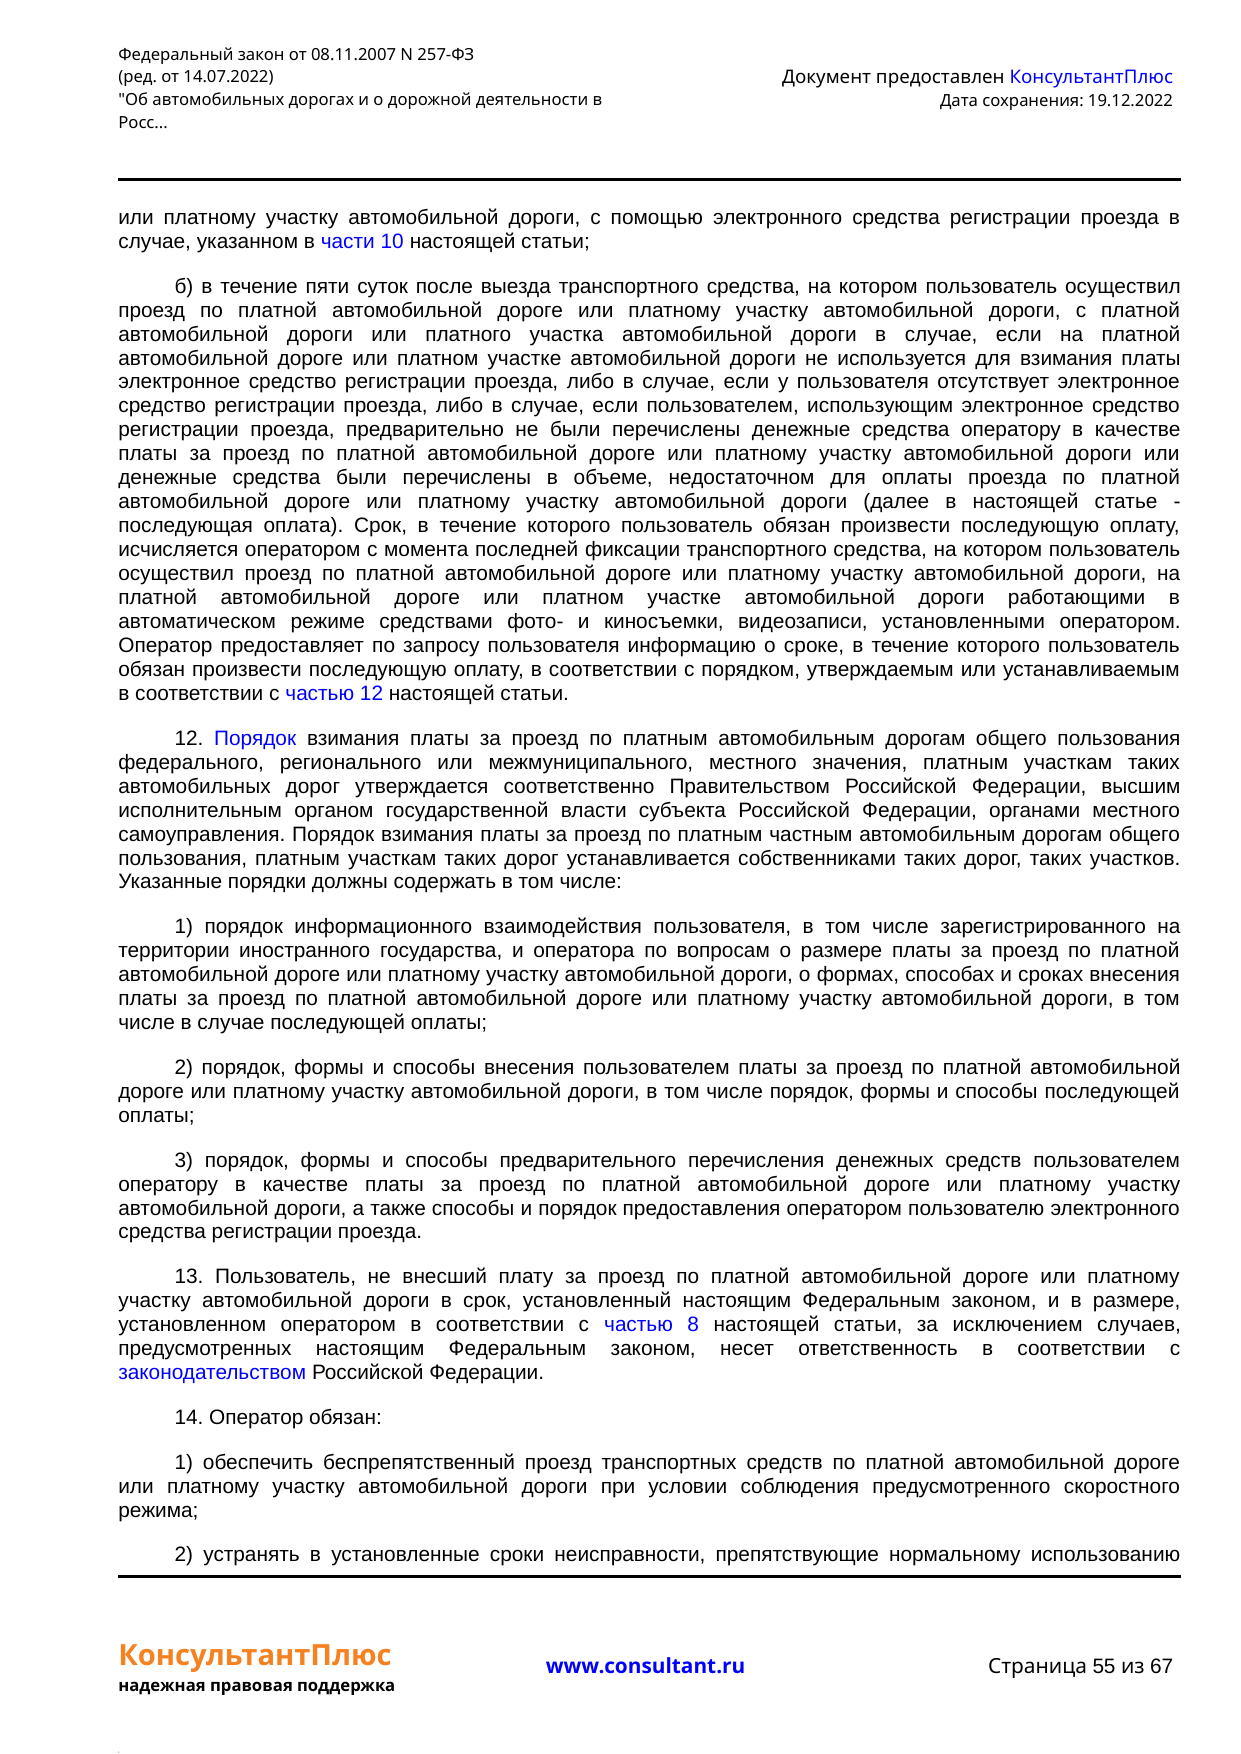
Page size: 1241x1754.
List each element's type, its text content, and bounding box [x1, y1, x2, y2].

text б) в течение пяти суток после выезда транспортного средства, на котором пользователь осуществил проезд по платной автомобильной дороге или платному участку автомобильной дороги, с платной автомобильной дороги или платного участка автомобильной дороги в случае, если на платной автомобильной дороге или платном участке автомобильной дороги не используется для взимания платы электронное средство регистрации проезда, либо в случае, если у пользователя отсутствует электронное средство регистрации проезда, либо в случае, если пользователем, использующим электронное средство регистрации проезда, предварительно не были перечислены денежные средства оператору в качестве платы за проезд по платной автомобильной дороге или платному участку автомобильной дороги или денежные средства были перечислены в объеме, недостаточном для оплаты проезда по платной автомобильной дороге или платному участку автомобильной дороги (далее в настоящей статье - последующая оплата). Срок, в течение которого пользователь обязан произвести последующую оплату, исчисляется оператором с момента последней фиксации транспортного средства, на котором пользователь осуществил проезд по платной автомобильной дороге или платному участку автомобильной дороги, на платной автомобильной дороге или платном участке автомобильной дороги работающими в автоматическом режиме средствами фото- и киносъемки, видеозаписи, установленными оператором. Оператор предоставляет по запросу пользователя информацию о сроке, в течение которого пользователь обязан произвести последующую оплату, в соответствии с порядком, утверждаемым или устанавливаемым в соответствии с частью 12 настоящей статьи. [118, 273, 1181, 705]
text 1) обеспечить беспрепятственный проезд транспортных средств по платной автомобильной дороге или платному участку автомобильной дороги при условии соблюдения предусмотренного скоростного режима; [118, 1449, 1181, 1521]
text 14. Оператор обязан: [118, 1405, 1181, 1429]
text 12. Порядок взимания платы за проезд по платным автомобильным дорогам общего пользования федерального, регионального или межмуниципального, местного значения, платным участкам таких автомобильных дорог утверждается соответственно Правительством Российской Федерации, высшим исполнительным органом государственной власти субъекта Российской Федерации, органами местного самоуправления. Порядок взимания платы за проезд по платным частным автомобильным дорогам общего пользования, платным участкам таких дорог устанавливается собственниками таких дорог, таких участков. Указанные порядки должны содержать в том числе: [118, 726, 1181, 893]
text 13. Пользователь, не внесший плату за проезд по платной автомобильной дороге или платному участку автомобильной дороги в срок, установленный настоящим Федеральным законом, и в размере, установленном оператором в соответствии с частью 8 настоящей статьи, за исключением случаев, предусмотренных настоящим Федеральным законом, несет ответственность в соответствии с законодательством Российской Федерации. [118, 1264, 1181, 1384]
text 1) порядок информационного взаимодействия пользователя, в том числе зарегистрированного на территории иностранного государства, и оператора по вопросам о размере платы за проезд по платной автомобильной дороге или платному участку автомобильной дороги, о формах, способах и сроках внесения платы за проезд по платной автомобильной дороге или платному участку автомобильной дороги, в том числе в случае последующей оплаты; [118, 914, 1181, 1034]
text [118, 205, 1181, 253]
text 3) порядок, формы и способы предварительного перечисления денежных средств пользователем оператору в качестве платы за проезд по платной автомобильной дороге или платному участку автомобильной дороги, а также способы и порядок предоставления оператором пользователю электронного средства регистрации проезда. [118, 1147, 1181, 1243]
text 2) порядок, формы и способы внесения пользователем платы за проезд по платной автомобильной дороге или платному участку автомобильной дороги, в том числе порядок, формы и способы последующей оплаты; [118, 1055, 1181, 1127]
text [118, 1542, 1181, 1566]
